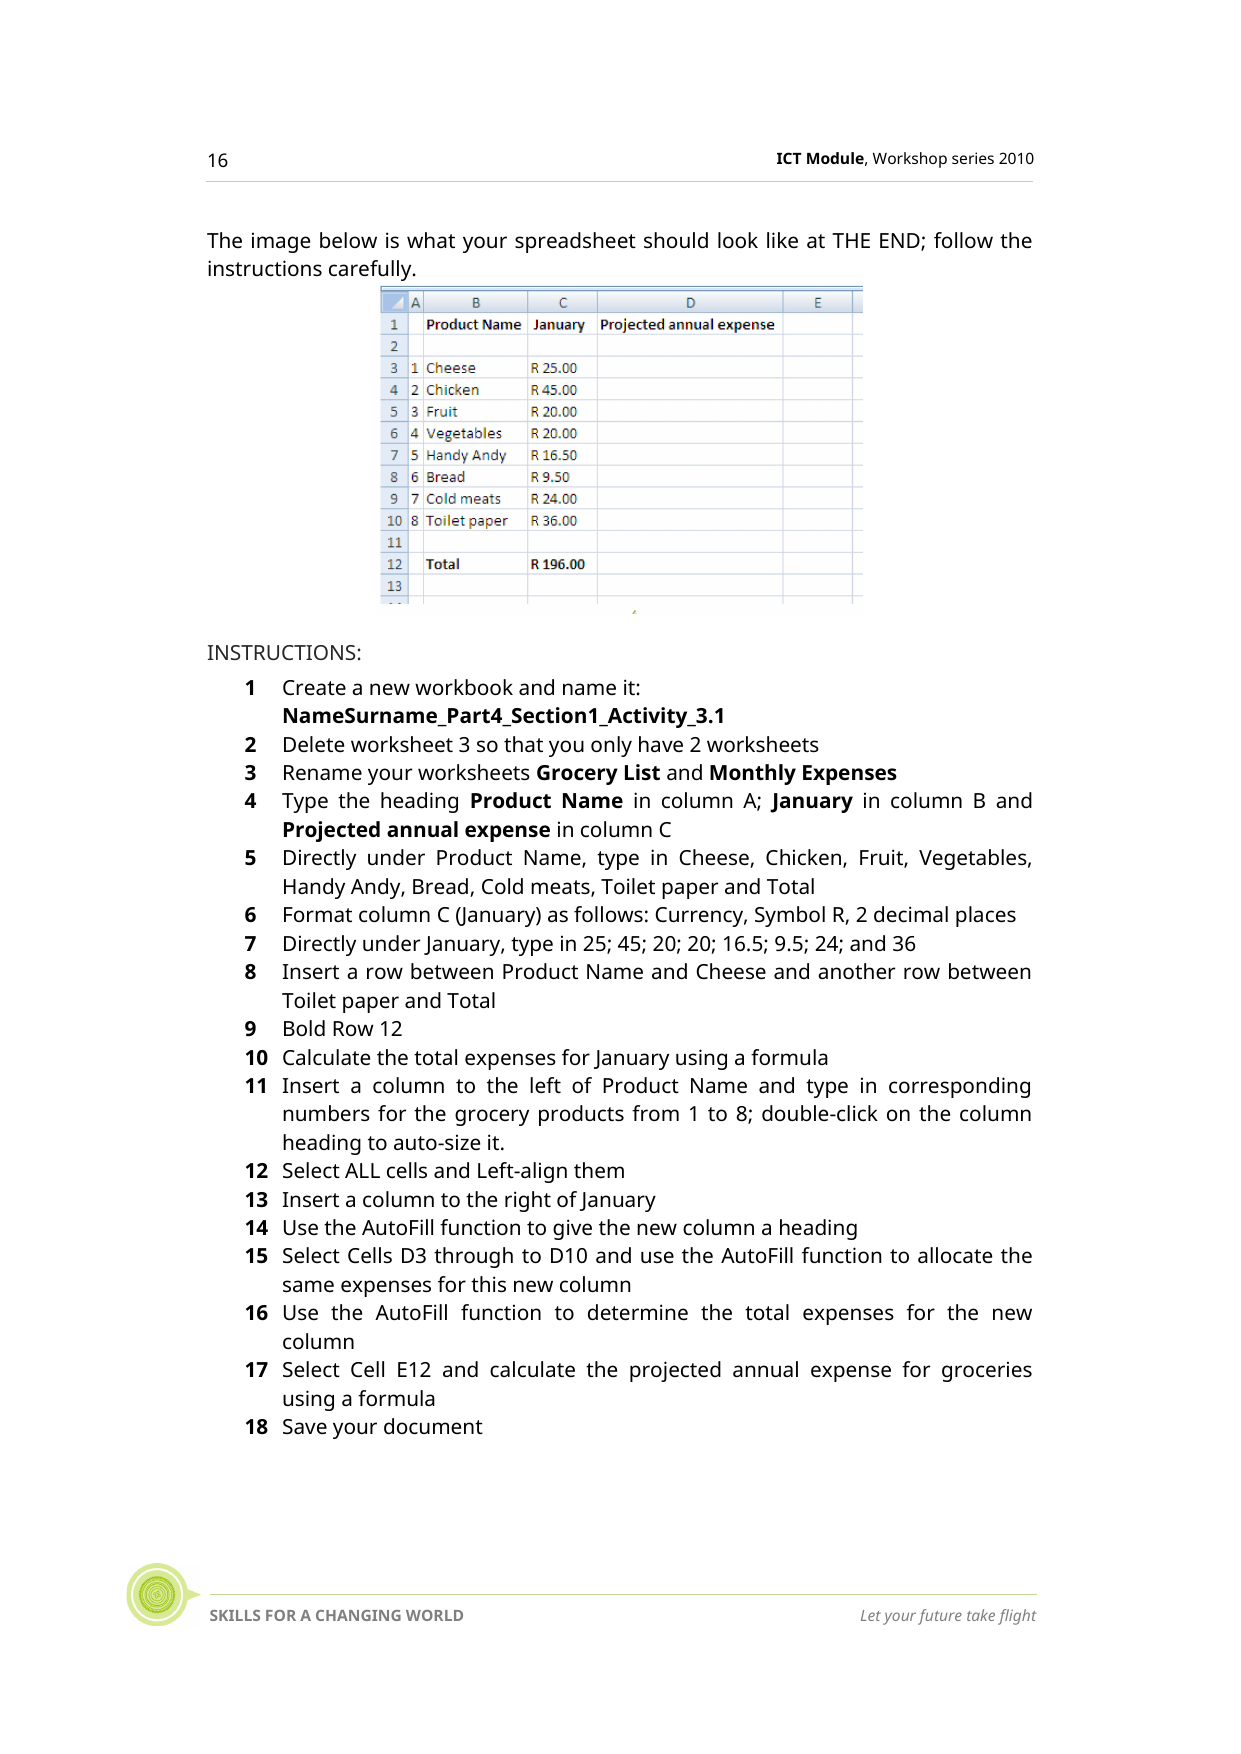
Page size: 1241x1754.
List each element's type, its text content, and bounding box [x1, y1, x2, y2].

list Save your document [244, 1412, 1033, 1441]
list Insert a column to the right of January [244, 1185, 1033, 1213]
list Type the heading Product Name in column A; January in column B and Projected annual expense in column C [244, 787, 1033, 843]
list NameSurname_Part4_Section1_Activity_3.1 [282, 701, 1033, 730]
list Create a new workbook and name it: [244, 673, 1033, 701]
list Calculate the total expenses for January using a formula [244, 1043, 1033, 1071]
list Delete worksheet 3 so that you only have 2 worksheets [244, 730, 1033, 758]
list Use the AutoFill function to give the new column a heading [244, 1213, 1033, 1242]
list Select Cell E12 and calculate the projected annual expense for groceries using a formula [244, 1355, 1033, 1412]
picture [375, 282, 866, 614]
picture [126, 1563, 201, 1626]
list Rename your worksheets Grocery List and Monthly Expenses [244, 758, 1033, 787]
list Insert a row between Product Name and Cheese and another row between Toilet paper and Total [244, 957, 1033, 1014]
list Select Cells D3 through to D10 and use the AutoFill function to allocate the same expenses for this new column [244, 1242, 1033, 1298]
subtitle Instructions: [207, 638, 1033, 667]
list Directly under Product Name, type in Cheese, Chicken, Fruit, Vegetables, Handy Andy, Bread, Cold meats, Toilet paper and Total [244, 843, 1033, 900]
list Directly under January, type in 25; 45; 20; 20; 16.5; 9.5; 24; and 36 [244, 929, 1033, 957]
list Use the AutoFill function to determine the total expenses for the new column [244, 1298, 1033, 1355]
list Bold Row 12 [244, 1014, 1033, 1043]
list Insert a column to the left of Product Name and type in corresponding numbers for the grocery products from 1 to 8; double-click on the column heading to auto-size it. [244, 1071, 1033, 1156]
list Format column C (January) as follows: Currency, Symbol R, 2 decimal places [244, 900, 1033, 929]
list Select ALL cells and Left-align them [244, 1156, 1033, 1185]
